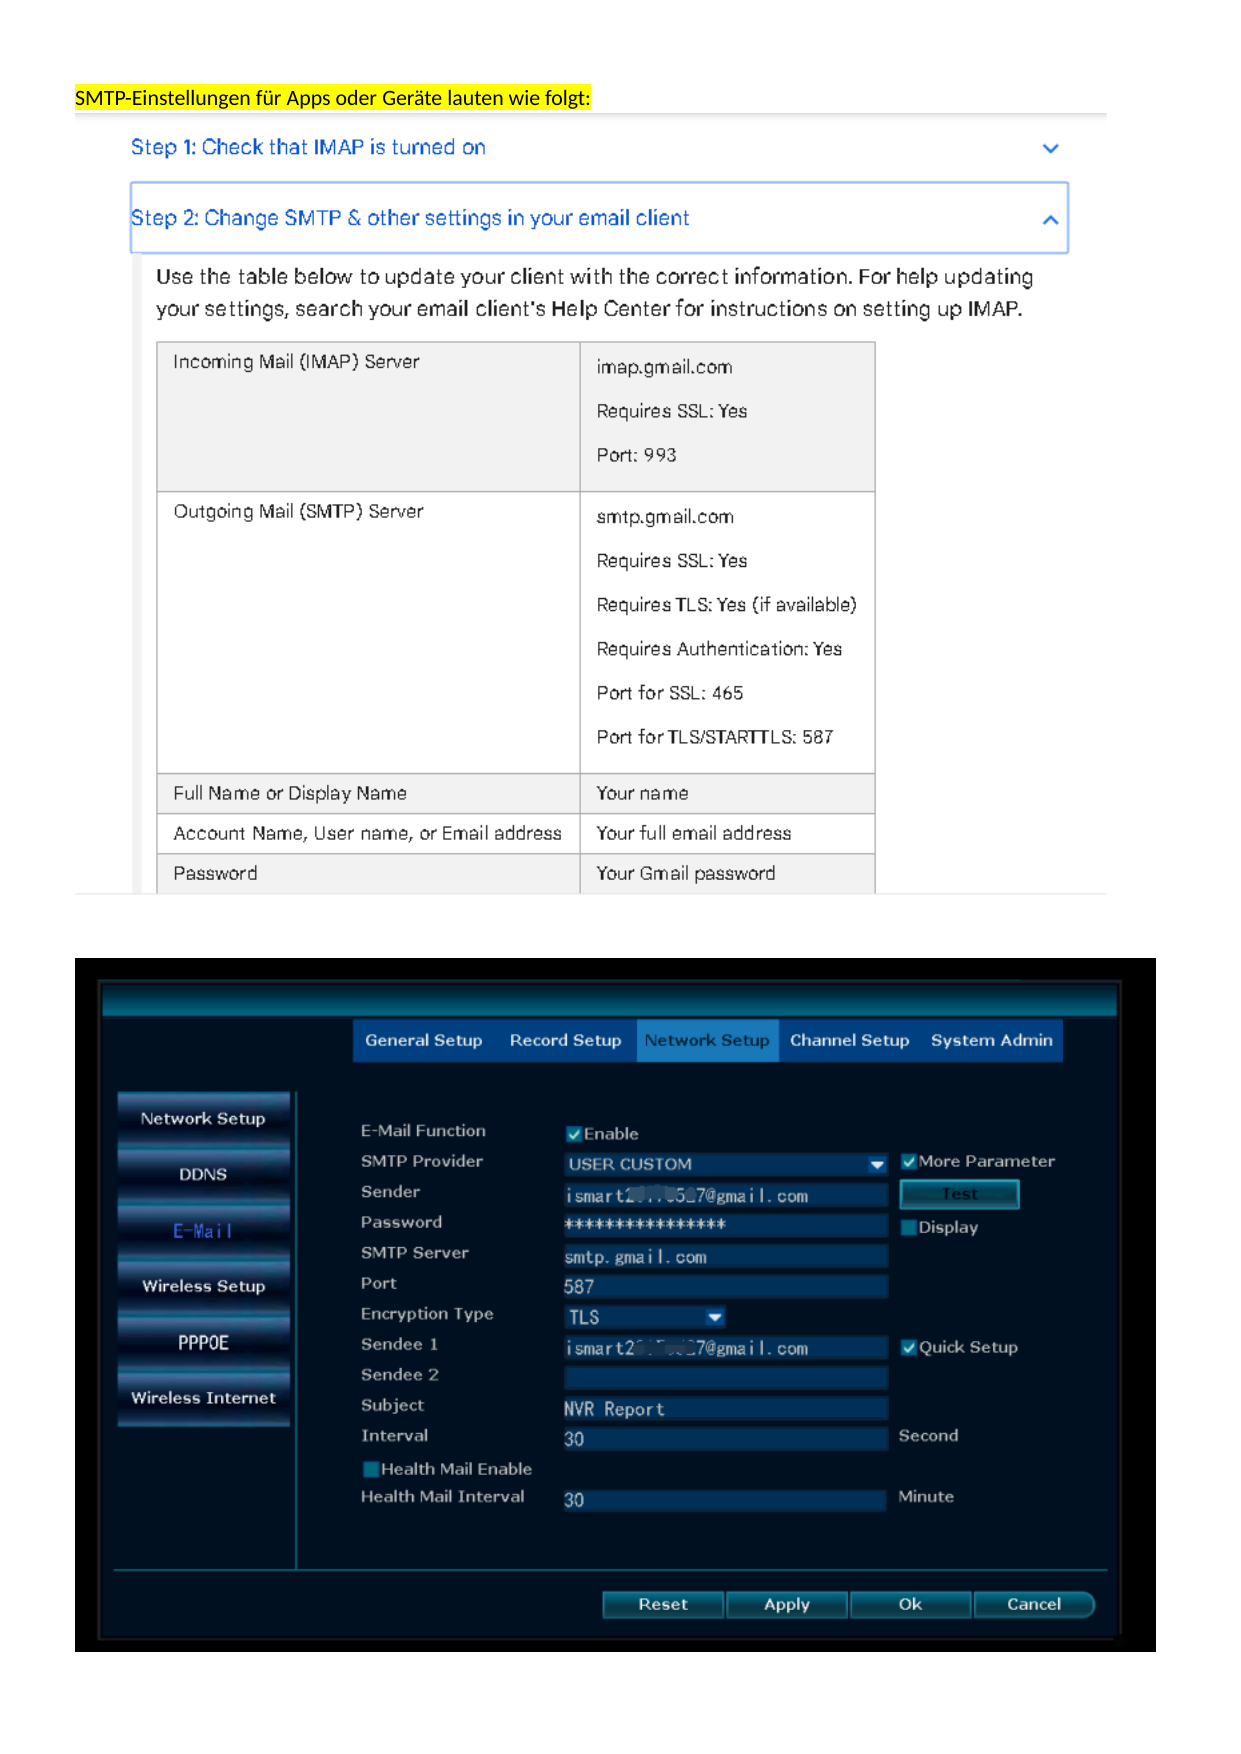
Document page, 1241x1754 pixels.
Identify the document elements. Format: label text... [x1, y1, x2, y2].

picture [75, 958, 1156, 1652]
picture [75, 113, 1107, 896]
text SMTP-Einstellungen für Apps oder Geräte lauten wie folgt: [75, 81, 1165, 113]
